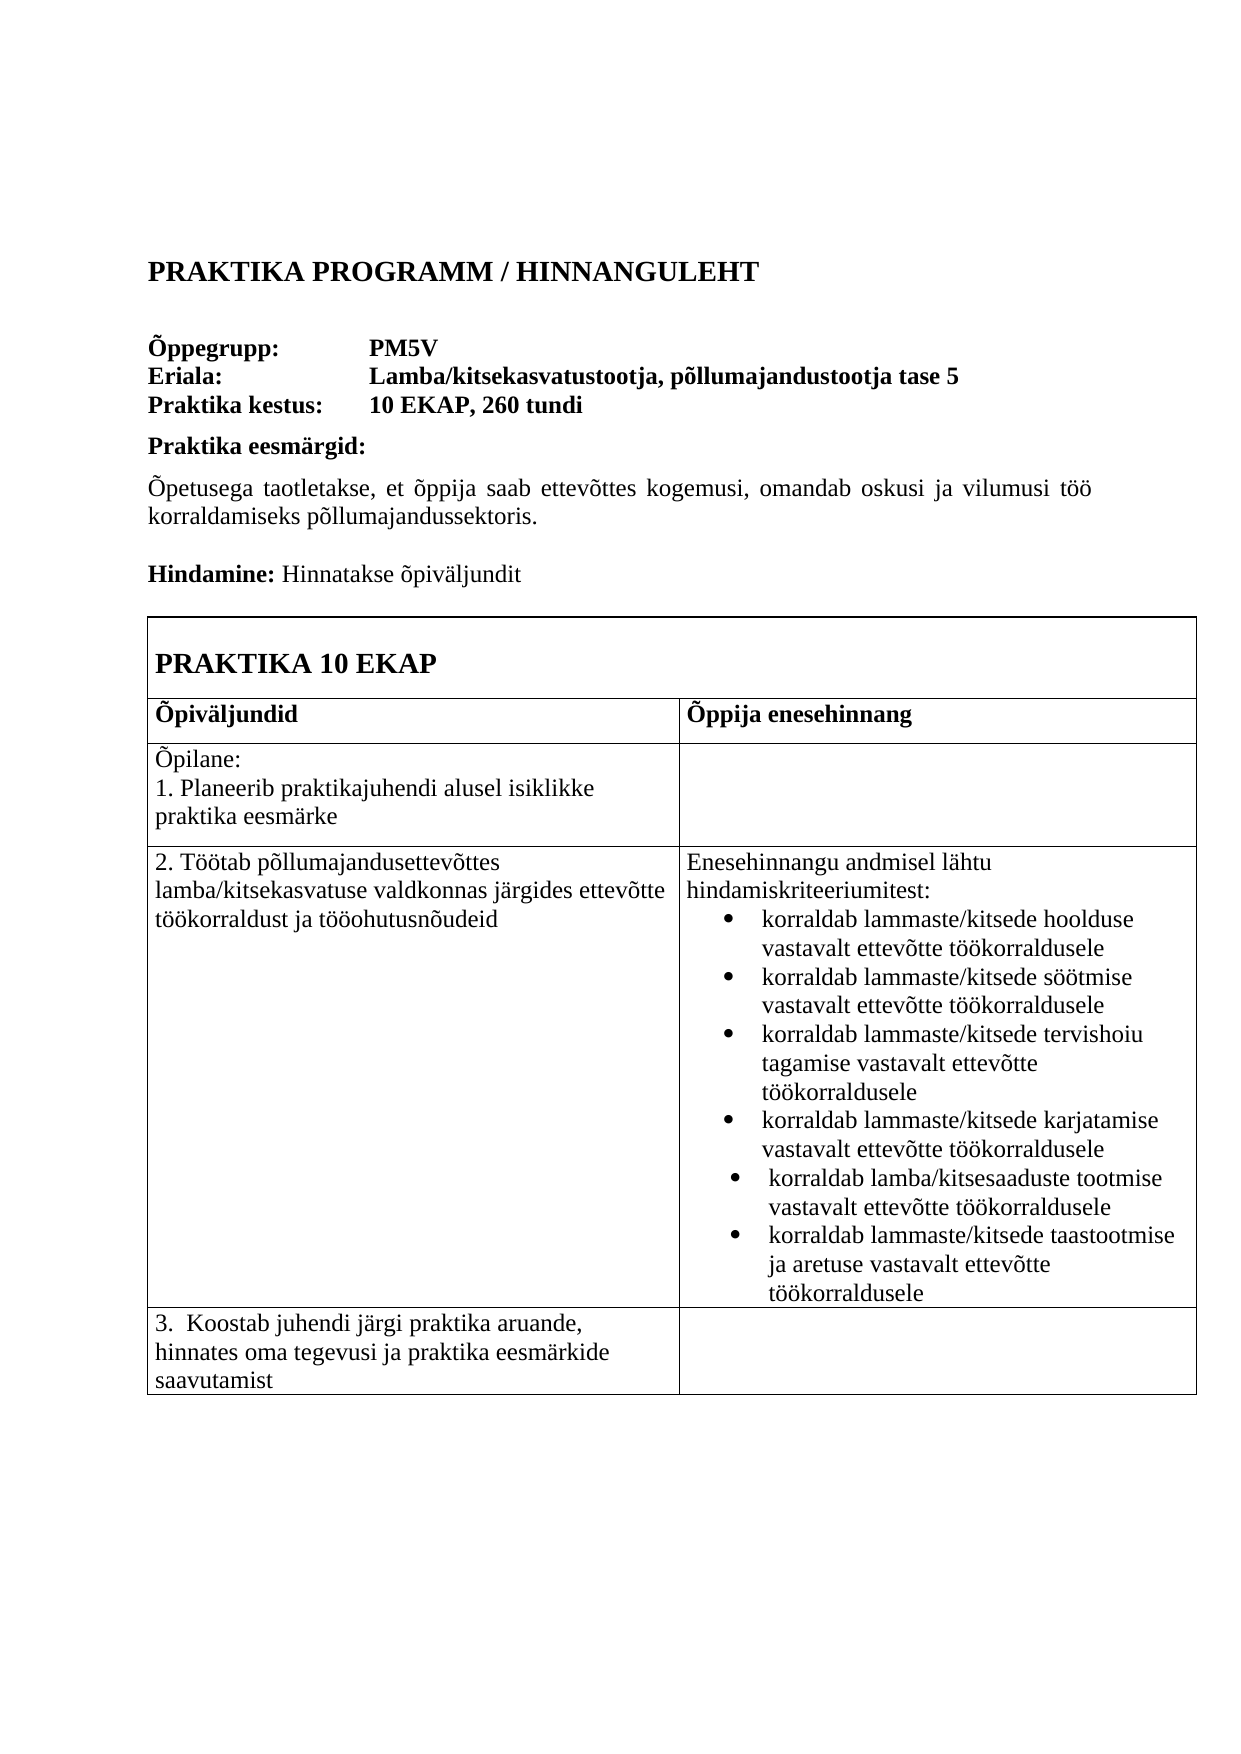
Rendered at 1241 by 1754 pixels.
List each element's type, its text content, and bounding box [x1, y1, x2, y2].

text PRAKTIKA PROGRAMM / HINNANGULEHT [148, 254, 1093, 287]
table_cell 3. Koostab juhendi järgi praktika aruande, hinnates oma tegevusi ja praktika eesmärkide saavutamist [148, 1308, 679, 1394]
text Õppegrupp: PM5V [148, 333, 1093, 361]
table_cell 2. Töötab põllumajandusettevõttes lamba/kitsekasvatuse valdkonnas järgides ettevõtte töökorraldust ja tööohutusnõudeid [148, 847, 679, 1307]
text Õpetusega taotletakse, et õppija saab ettevõttes kogemusi, omandab oskusi ja vilumusi töö korraldamiseks põllumajandussektoris. [148, 473, 1093, 530]
table_cell Enesehinnangu andmisel lähtu hindamiskriteeriumitest: korraldab lammaste/kitsede hoolduse vastavalt ettevõtte töökorraldusele korraldab lammaste/kitsede söötmise vastavalt ettevõtte töökorraldusele korraldab lammaste/kitsede tervishoiu tagamise vastavalt ettevõtte töökorraldusele korraldab lammaste/kitsede karjatamise vastavalt ettevõtte töökorraldusele korraldab lamba/kitsesaaduste tootmise vastavalt ettevõtte töökorraldusele korraldab lammaste/kitsede taastootmise ja aretuse vastavalt ettevõtte töökorraldusele [680, 847, 1196, 1307]
text Hindamine: Hinnatakse õpiväljundit [148, 559, 1093, 588]
table_cell Õpiväljundid [148, 699, 679, 743]
table_cell [680, 744, 1196, 846]
text Praktika eesmärgid: [148, 431, 1093, 460]
text Eriala: Lamba/kitsekasvatustootja, põllumajandustootja tase 5 [148, 361, 1093, 390]
table_cell [680, 1308, 1196, 1394]
text Praktika kestus: 10 EKAP, 260 tundi [148, 390, 1093, 419]
table_header PRAKTIKA 10 EKAP [148, 618, 1196, 698]
table_cell Õppija enesehinnang [680, 699, 1196, 743]
table_cell Õpilane: 1. Planeerib praktikajuhendi alusel isiklikke praktika eesmärke [148, 744, 679, 846]
